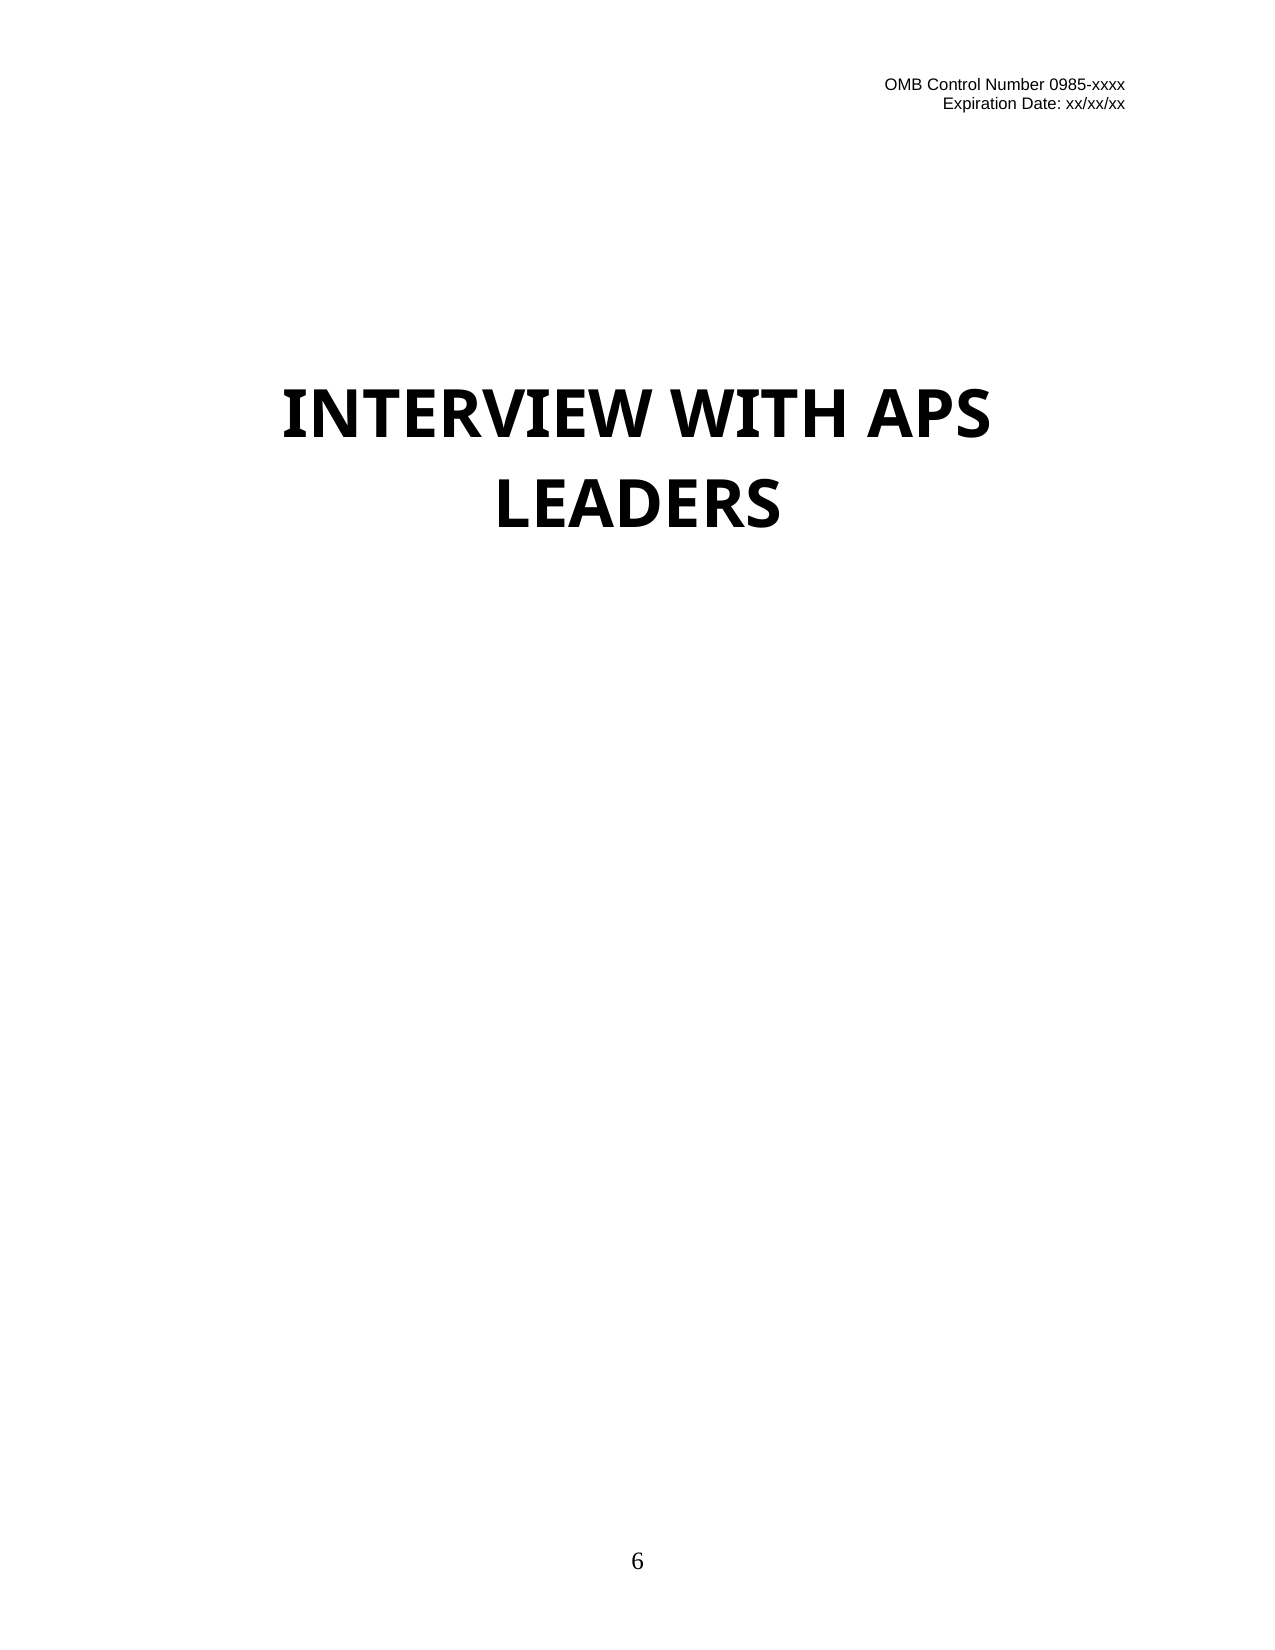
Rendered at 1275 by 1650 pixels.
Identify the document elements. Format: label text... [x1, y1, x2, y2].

subtitle INTERVIEW WITH APS LEADERS [150, 366, 1125, 547]
